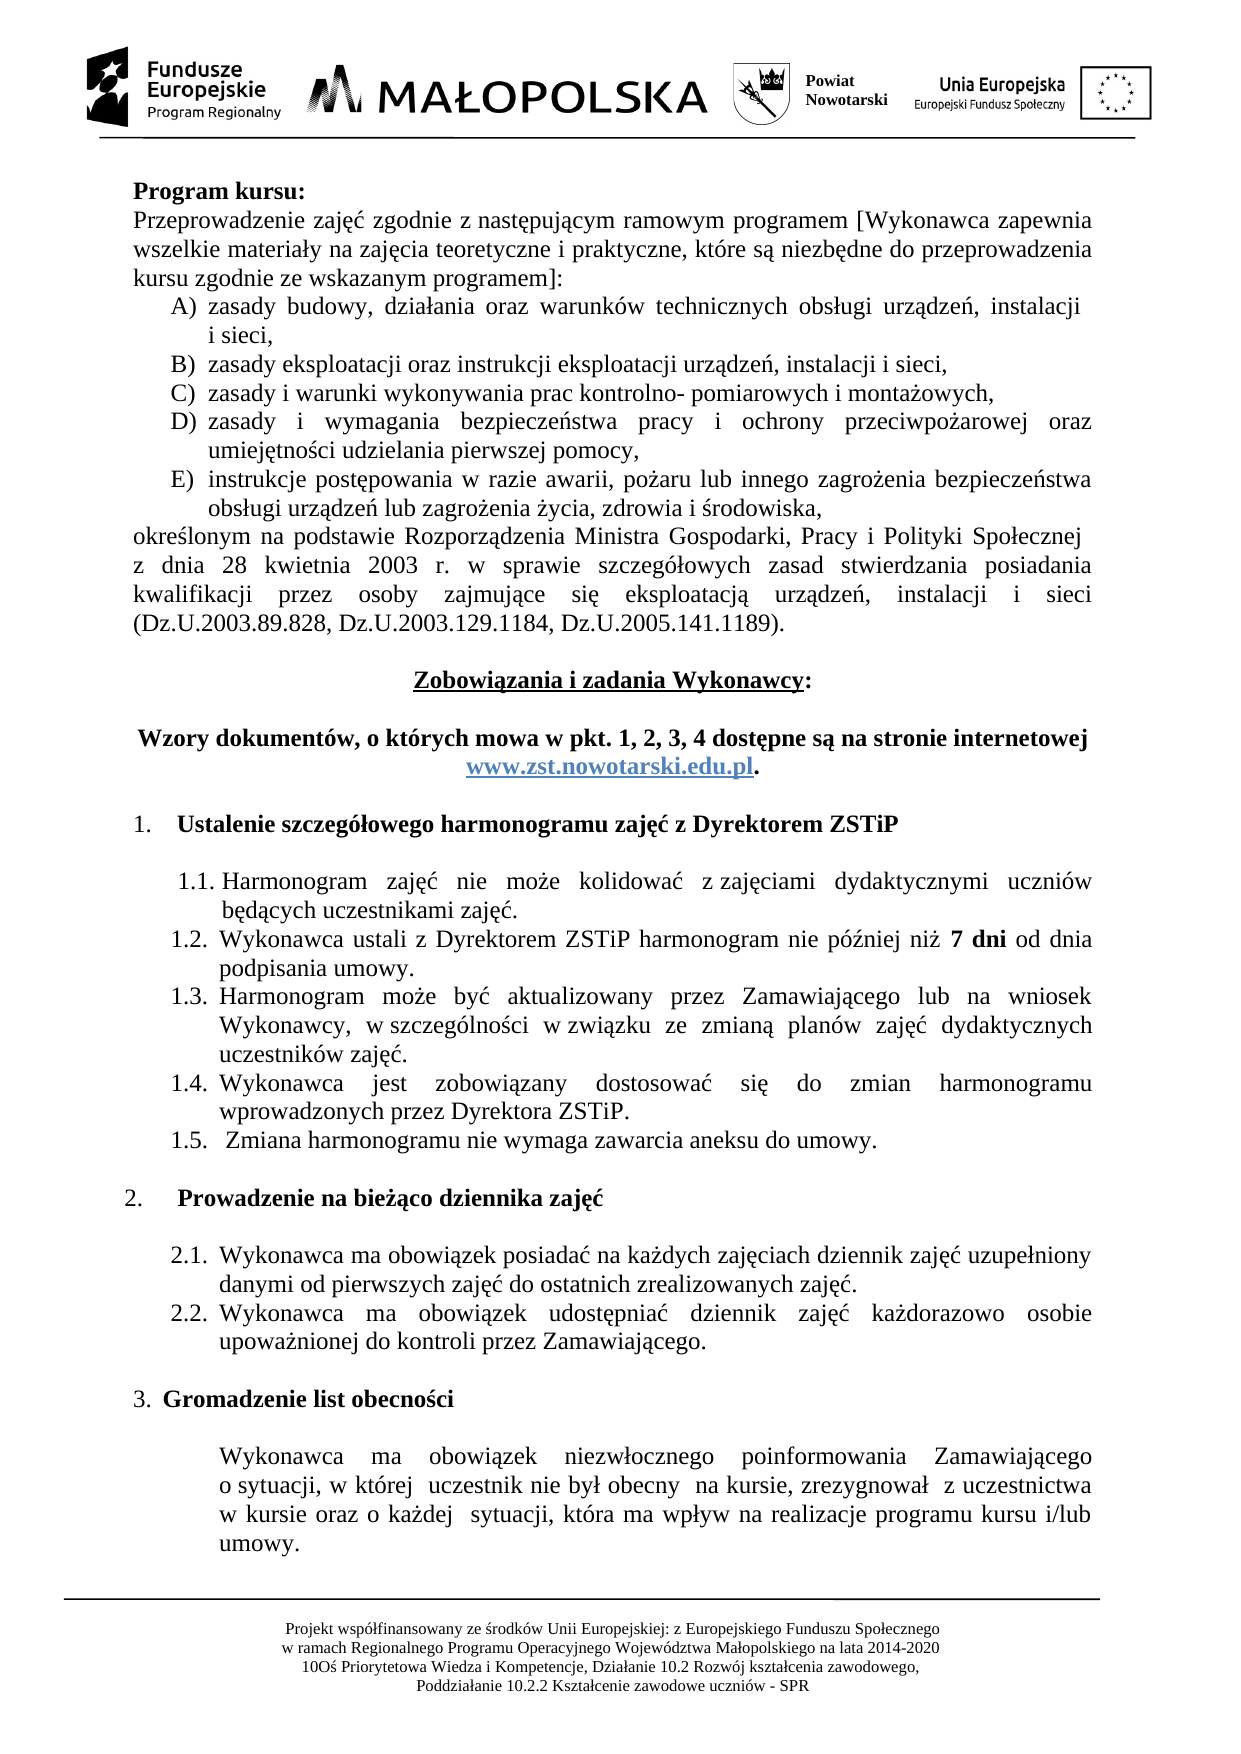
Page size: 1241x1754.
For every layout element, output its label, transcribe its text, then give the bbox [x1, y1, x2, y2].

list Wykonawca ma obowiązek niezwłocznego poinformowania Zamawiającego o sytuacji, w której uczestnik nie był obecny na kursie, zrezygnował z uczestnictwa w kursie oraz o każdej sytuacji, która ma wpływ na realizacje programu kursu i/lub umowy. [219, 1441, 1092, 1556]
text Wzory dokumentów, o których mowa w pkt. 1, 2, 3, 4 dostępne są na stronie internetowej www.zst.nowotarski.edu.pl. [133, 723, 1092, 780]
text Zobowiązania i zadania Wykonawcy: [133, 665, 1092, 694]
list Gromadzenie list obecności [133, 1384, 1092, 1413]
list zasady budowy, działania oraz warunków technicznych obsługi urządzeń, instalacji i sieci, [170, 291, 1092, 349]
list zasady eksploatacji oraz instrukcji eksploatacji urządzeń, instalacji i sieci, [170, 349, 1092, 378]
list Harmonogram zajęć nie może kolidować z zajęciami dydaktycznymi uczniów będących uczestnikami zajęć. [177, 866, 1092, 924]
list zasady i warunki wykonywania prac kontrolno- pomiarowych i montażowych, [170, 378, 1092, 406]
list Wykonawca ma obowiązek udostępniać dziennik zajęć każdorazowo osobie upoważnionej do kontroli przez Zamawiającego. [170, 1298, 1092, 1355]
list Prowadzenie na bieżąco dziennika zajęć [124, 1183, 1092, 1211]
list zasady i wymagania bezpieczeństwa pracy i ochrony przeciwpożarowej oraz umiejętności udzielania pierwszej pomocy, [170, 406, 1092, 464]
list Wykonawca ma obowiązek posiadać na każdych zajęciach dziennik zajęć uzupełniony danymi od pierwszych zajęć do ostatnich zrealizowanych zajęć. [170, 1240, 1092, 1298]
text określonym na podstawie Rozporządzenia Ministra Gospodarki, Pracy i Polityki Społecznej z dnia 28 kwietnia 2003 r. w sprawie szczegółowych zasad stwierdzania posiadania kwalifikacji przez osoby zajmujące się eksploatacją urządzeń, instalacji i sieci (Dz.U.2003.89.828, Dz.U.2003.129.1184, Dz.U.2005.141.1189). [133, 521, 1092, 636]
text Przeprowadzenie zajęć zgodnie z następującym ramowym programem [Wykonawca zapewnia wszelkie materiały na zajęcia teoretyczne i praktyczne, które są niezbędne do przeprowadzenia kursu zgodnie ze wskazanym programem]: [133, 205, 1092, 291]
picture [66, 26, 714, 147]
list Harmonogram może być aktualizowany przez Zamawiającego lub na wniosek Wykonawcy, w szczególności w związku ze zmianą planów zajęć dydaktycznych uczestników zajęć. [170, 981, 1092, 1068]
text Program kursu: [133, 176, 1092, 205]
picture [899, 48, 1167, 137]
list Zmiana harmonogramu nie wymaga zawarcia aneksu do umowy. [170, 1125, 1092, 1154]
list instrukcje postępowania w razie awarii, pożaru lub innego zagrożenia bezpieczeństwa obsługi urządzeń lub zagrożenia życia, zdrowia i środowiska, [170, 464, 1092, 521]
list Wykonawca jest zobowiązany dostosować się do zmian harmonogramu wprowadzonych przez Dyrektora ZSTiP. [170, 1068, 1092, 1125]
list Wykonawca ustali z Dyrektorem ZSTiP harmonogram nie później niż 7 dni od dnia podpisania umowy. [170, 924, 1092, 981]
text 1. Ustalenie szczegółowego harmonogramu zajęć z Dyrektorem ZSTiP [133, 809, 1092, 838]
